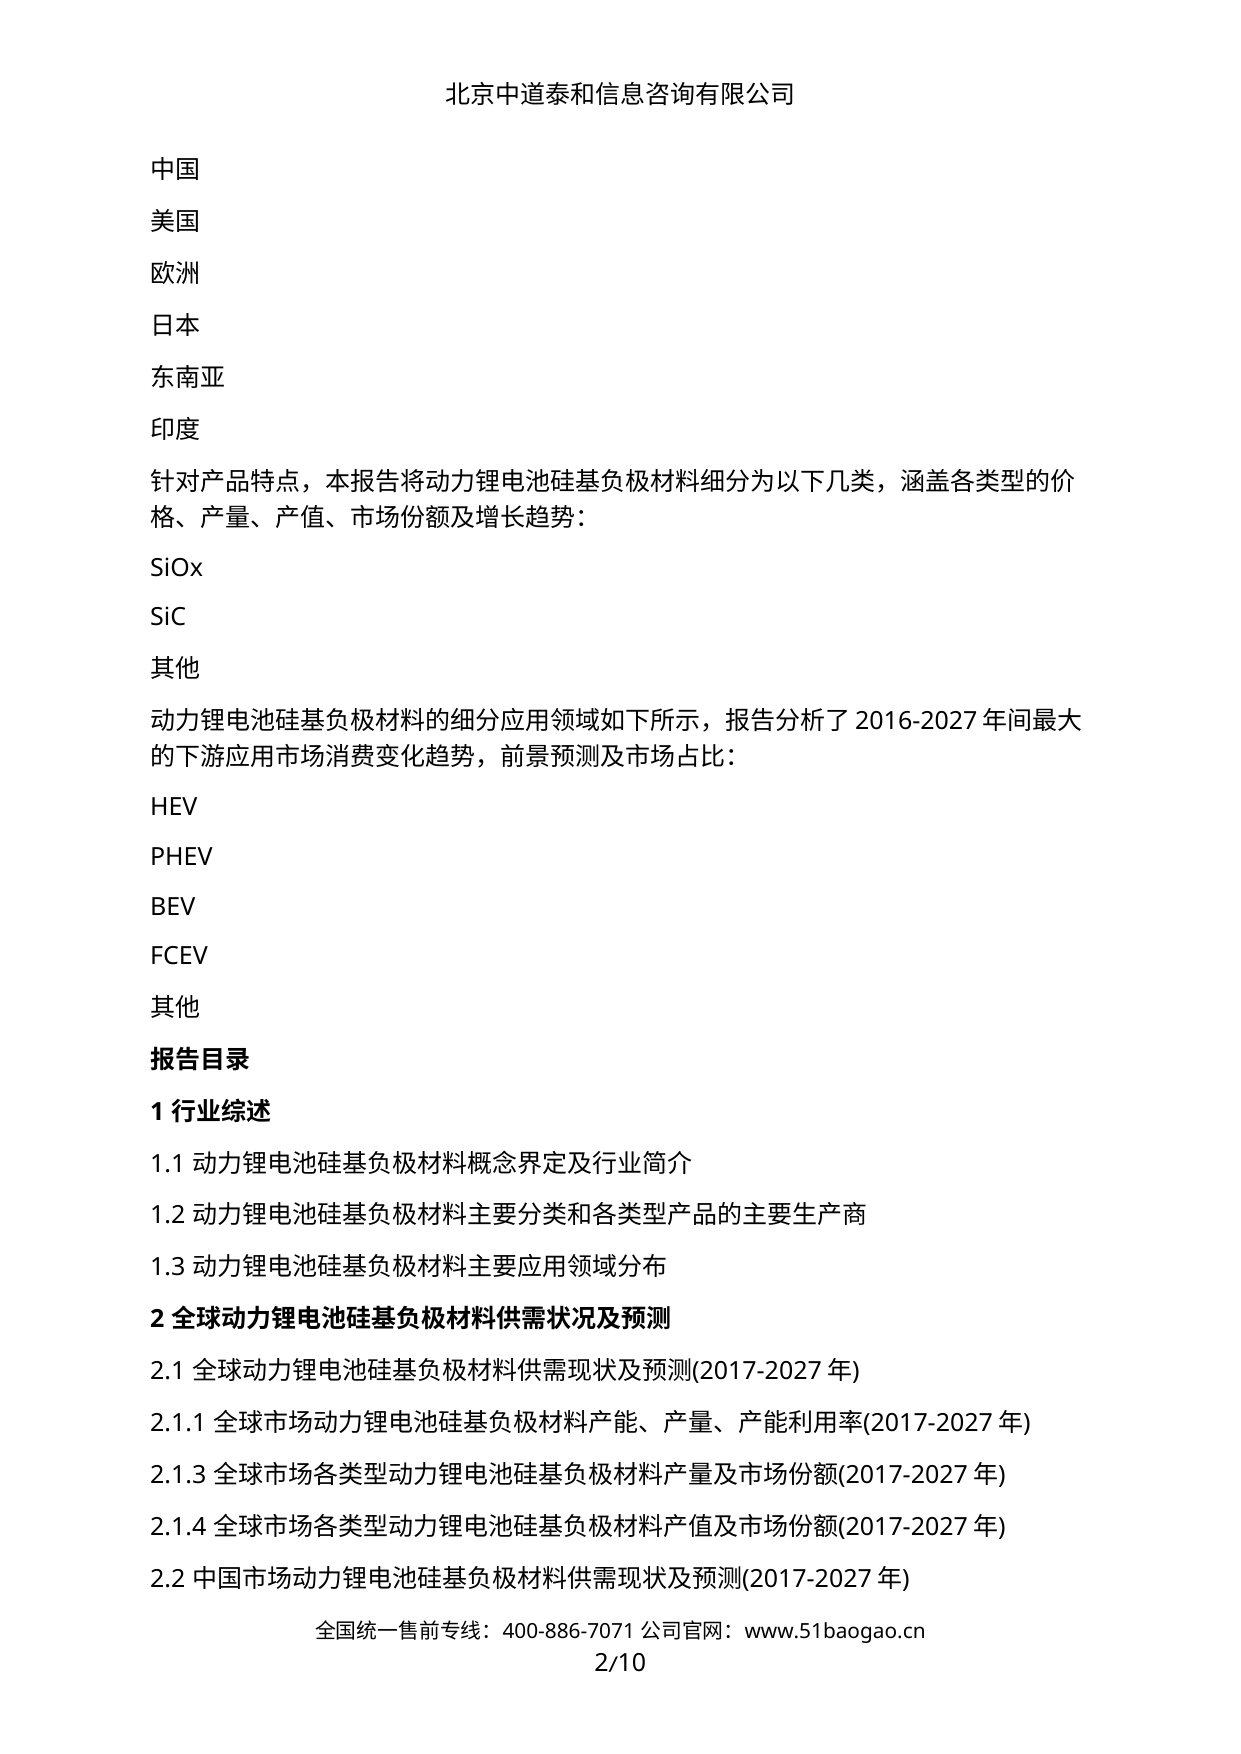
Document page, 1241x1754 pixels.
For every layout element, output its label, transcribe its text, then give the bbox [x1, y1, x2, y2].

text 其他 [150, 649, 1090, 685]
text 1.1 动力锂电池硅基负极材料概念界定及行业简介 [150, 1143, 1090, 1179]
text 美国 [150, 202, 1090, 238]
text 报告目录 [150, 1039, 1090, 1076]
text 欧洲 [150, 254, 1090, 290]
text BEV [150, 888, 1090, 922]
text 东南亚 [150, 357, 1090, 394]
text 日本 [150, 306, 1090, 342]
text 动力锂电池硅基负极材料的细分应用领域如下所示，报告分析了2016-2027年间最大的下游应用市场消费变化趋势，前景预测及市场占比： [150, 701, 1090, 773]
text FCEV [150, 938, 1090, 972]
text HEV [150, 789, 1090, 823]
text 印度 [150, 409, 1090, 446]
text 1 行业综述 [150, 1091, 1090, 1127]
text 中国 [150, 150, 1090, 186]
text 针对产品特点，本报告将动力锂电池硅基负极材料细分为以下几类，涵盖各类型的价格、产量、产值、市场份额及增长趋势： [150, 461, 1090, 534]
text SiC [150, 599, 1090, 633]
text 其他 [150, 987, 1090, 1024]
text 2.2 中国市场动力锂电池硅基负极材料供需现状及预测(2017-2027年) [150, 1558, 1090, 1594]
text 2.1.1 全球市场动力锂电池硅基负极材料产能、产量、产能利用率(2017-2027年) [150, 1402, 1090, 1439]
text 1.3 动力锂电池硅基负极材料主要应用领域分布 [150, 1247, 1090, 1283]
text 1.2 动力锂电池硅基负极材料主要分类和各类型产品的主要生产商 [150, 1195, 1090, 1231]
text PHEV [150, 838, 1090, 872]
text 2.1.4 全球市场各类型动力锂电池硅基负极材料产值及市场份额(2017-2027年) [150, 1506, 1090, 1542]
text 2.1.3 全球市场各类型动力锂电池硅基负极材料产量及市场份额(2017-2027年) [150, 1454, 1090, 1491]
text SiOx [150, 549, 1090, 583]
text 2.1 全球动力锂电池硅基负极材料供需现状及预测(2017-2027年) [150, 1351, 1090, 1387]
text 2 全球动力锂电池硅基负极材料供需状况及预测 [150, 1299, 1090, 1335]
